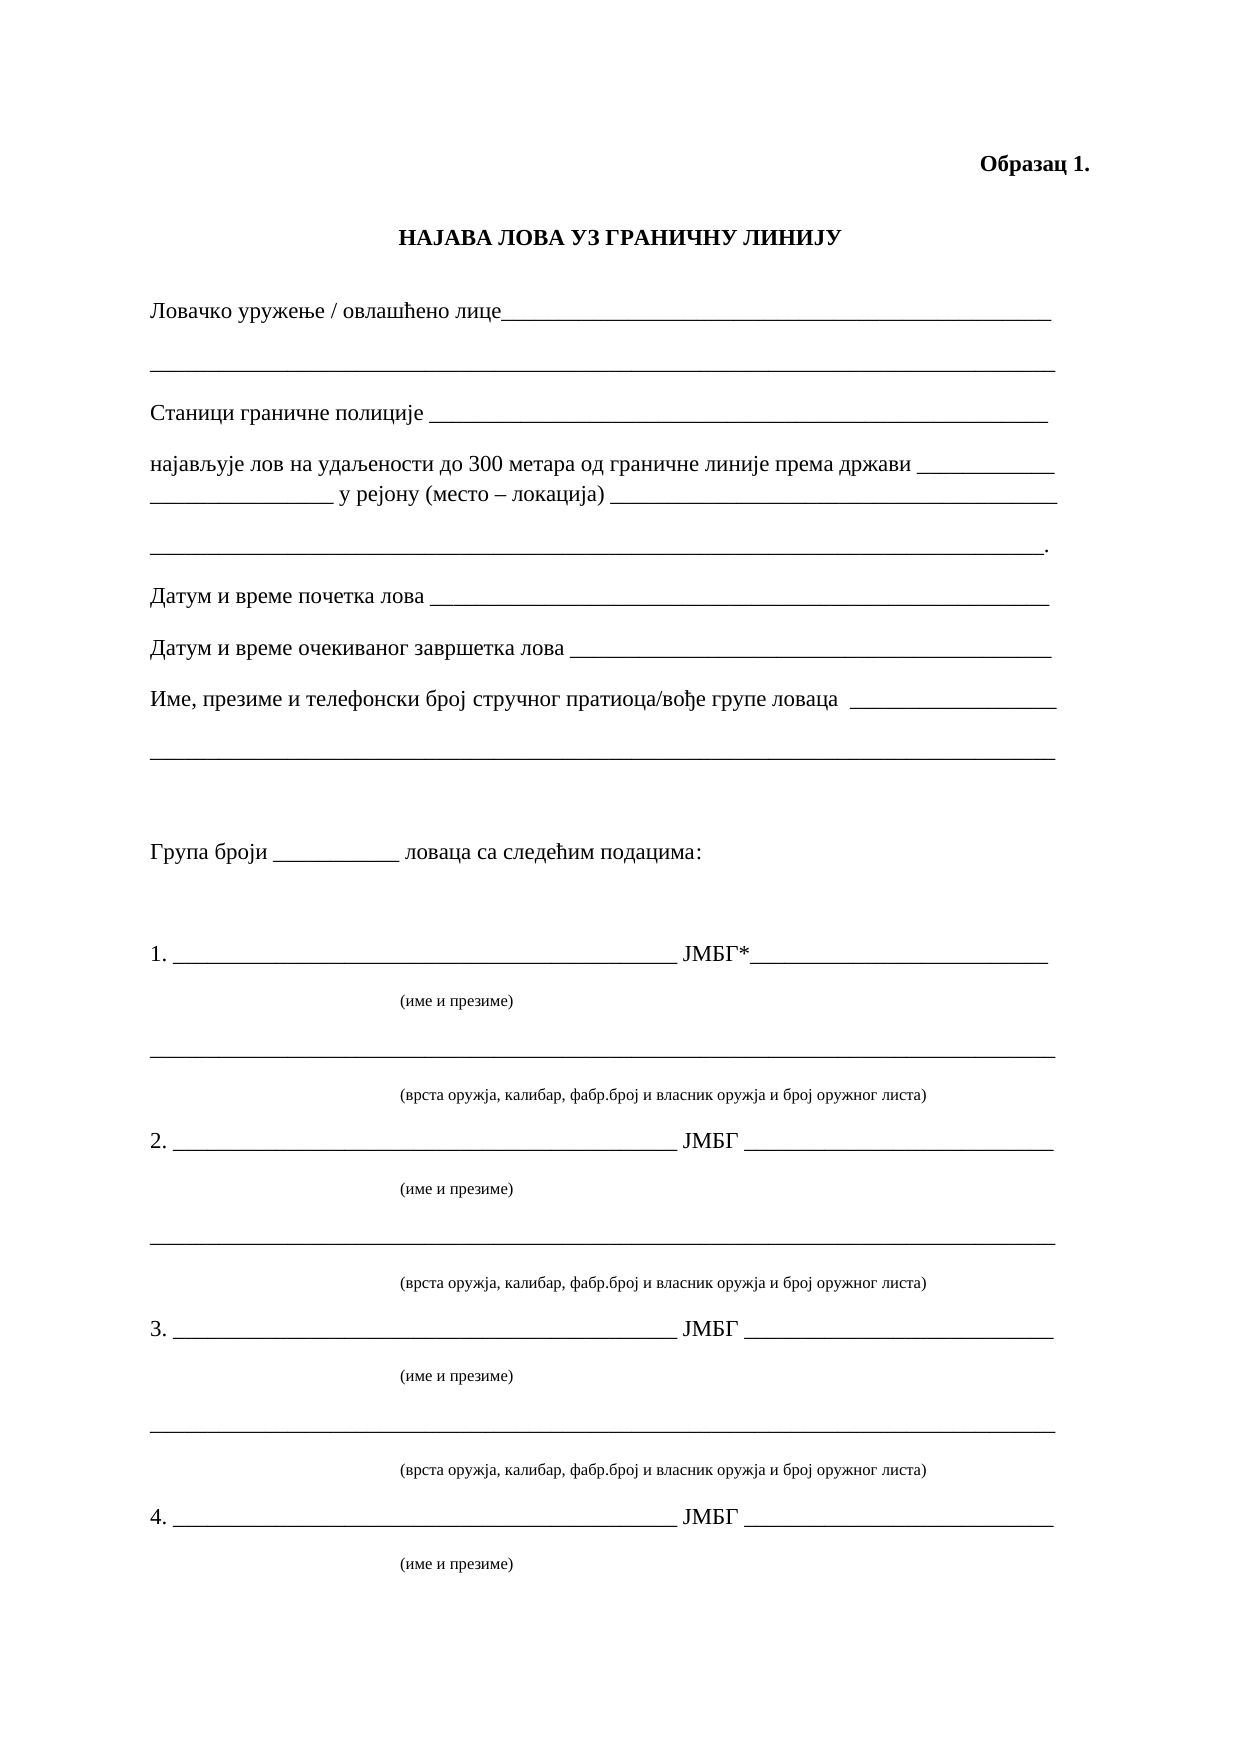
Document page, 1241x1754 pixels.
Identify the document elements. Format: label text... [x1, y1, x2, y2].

text _______________________________________________________________________________ [150, 1221, 1090, 1248]
text (врста оружја, калибар, фабр.број и власник оружја и број оружног листа) [150, 1272, 1090, 1292]
text Станици граничне полиције ______________________________________________________ [150, 399, 1090, 426]
text (име и презиме) [150, 1366, 1090, 1385]
text Група броји ___________ ловаца са следећим подацима: [150, 838, 1090, 864]
text _______________________________________________________________________________ [150, 1034, 1090, 1060]
text _______________________________________________________________________________ [150, 348, 1090, 374]
text (врста оружја, калибар, фабр.број и власник оружја и број оружног листа) [150, 1085, 1090, 1104]
text Датум и време почетка лова ______________________________________________________ [150, 582, 1090, 609]
text (име и презиме) [150, 991, 1090, 1010]
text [150, 1460, 1090, 1479]
text НАЈАВА ЛОВА УЗ ГРАНИЧНУ ЛИНИЈУ [150, 223, 1090, 250]
text 3. ____________________________________________ ЈМБГ ___________________________ [150, 1315, 1090, 1342]
text ______________________________________________________________________________. [150, 531, 1090, 558]
text 2. ____________________________________________ ЈМБГ ___________________________ [150, 1127, 1090, 1154]
text _______________________________________________________________________________ [150, 736, 1090, 762]
text Име, презиме и телефонски број стручног пратиоца/вође групе ловаца __________________ [150, 684, 1090, 711]
text Ловачко уружење / овлашћено лице________________________________________________ [150, 297, 1090, 323]
text (име и презиме) [150, 1178, 1090, 1198]
text 1. ____________________________________________ ЈМБГ*__________________________ [150, 940, 1090, 966]
text најављује лов на удаљености до 300 метара од граничне линије према држави ____________ ________________ у рејону (место – локација) _______________________________________ [150, 450, 1090, 507]
text _______________________________________________________________________________ [150, 1409, 1090, 1435]
text 4. ____________________________________________ ЈМБГ ___________________________ [150, 1503, 1090, 1529]
text Датум и време очекиваног завршетка лова __________________________________________ [150, 633, 1090, 660]
text (име и презиме) [150, 1554, 1090, 1573]
text Образац 1. [150, 150, 1090, 176]
